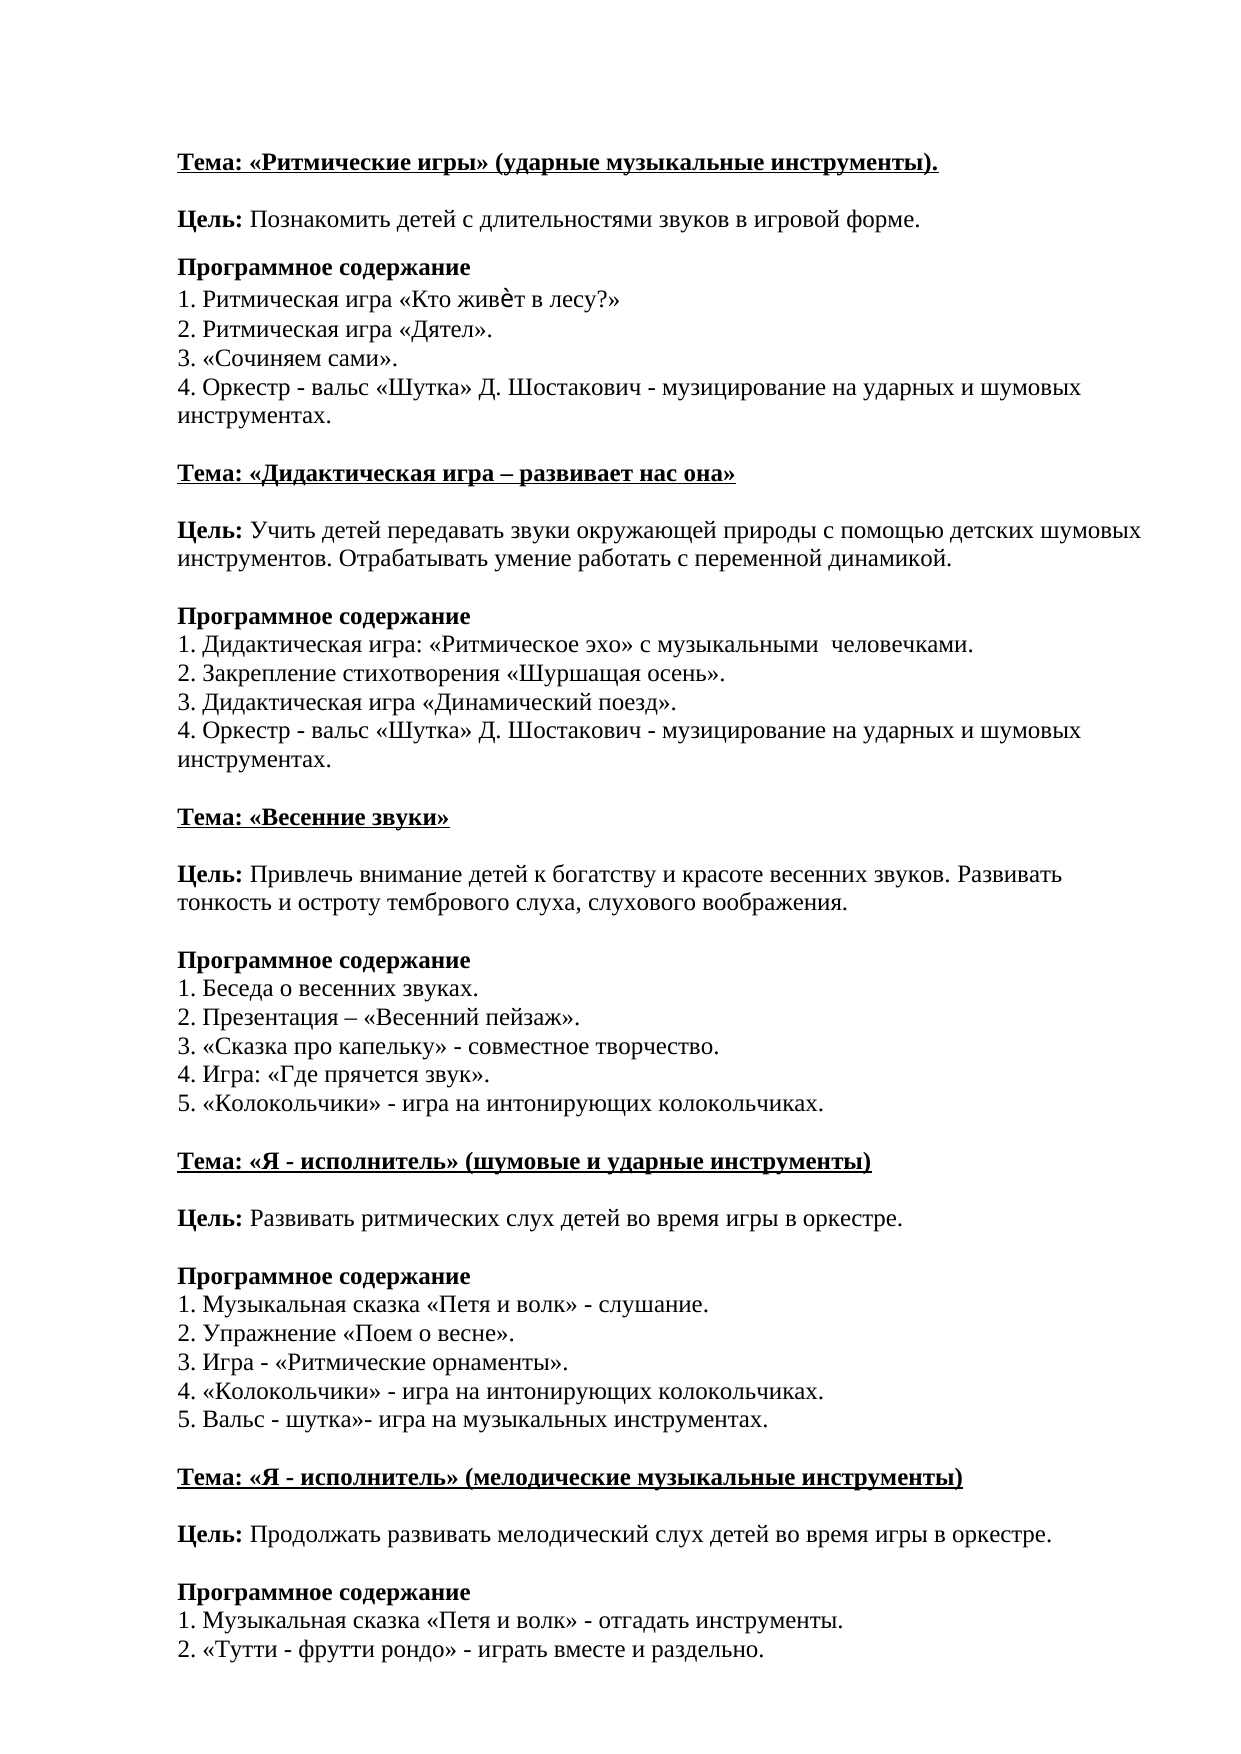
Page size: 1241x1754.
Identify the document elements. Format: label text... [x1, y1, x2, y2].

list Оркестр - вальс «Шутка» Д. Шостакович - музицирование на ударных и шумовых инструментах. [177, 717, 1094, 772]
list Презентация – «Весенний пейзаж». [177, 1002, 1152, 1031]
list Игра: «Где прячется звук». [177, 1059, 1152, 1088]
text Тема: «Весенние звуки» [177, 802, 1152, 831]
list «Сказка про капельку» - совместное творчество. [177, 1031, 1152, 1059]
text Цель: Учить детей передавать звуки окружающей природы с помощью детских шумовых инструментов. Отрабатывать умение работать с переменной динамикой. [177, 516, 1150, 572]
list Игра - «Ритмические орнаменты». [177, 1347, 1152, 1376]
list Ритмическая игра «Кто живѐт в лесу?» [177, 281, 1152, 314]
list «Сочиняем сами». [177, 343, 1152, 371]
text Цель: Познакомить детей с длительностями звуков в игровой форме. [177, 204, 1152, 232]
list Музыкальная сказка «Петя и волк» - отгадать инструменты. [177, 1606, 1152, 1634]
list Оркестр - вальс «Шутка» Д. Шостакович - музицирование на ударных и шумовых инструментах. [177, 373, 1094, 428]
list Ритмическая игра «Дятел». [177, 314, 1152, 343]
text Программное содержание [177, 1577, 1152, 1606]
list Вальс - шутка»- игра на музыкальных инструментах. [177, 1404, 1152, 1433]
text Программное содержание [177, 601, 1152, 630]
list Дидактическая игра «Динамический поезд». [177, 687, 1152, 716]
list Закрепление стихотворения «Шуршащая осень». [177, 658, 1152, 687]
text Тема: «Ритмические игры» (ударные музыкальные инструменты). [177, 147, 1152, 175]
text Тема: «Я - исполнитель» (мелодические музыкальные инструменты) [177, 1462, 1152, 1491]
text Программное содержание [177, 945, 1152, 974]
text Программное содержание [177, 252, 1152, 281]
text Цель: Продолжать развивать мелодический слух детей во время игры в оркестре. [177, 1519, 1152, 1548]
text Цель: Развивать ритмических слух детей во время игры в оркестре. [177, 1203, 1152, 1232]
list «Колокольчики» - игра на интонирующих колокольчиках. [177, 1376, 1152, 1404]
text Тема: «Дидактическая игра – развивает нас она» [177, 458, 1152, 487]
list Музыкальная сказка «Петя и волк» - слушание. [177, 1290, 1152, 1318]
list «Колокольчики» - игра на интонирующих колокольчиках. [177, 1088, 1152, 1117]
text Тема: «Я - исполнитель» (шумовые и ударные инструменты) [177, 1146, 1152, 1175]
list Дидактическая игра: «Ритмическое эхо» с музыкальными человечками. [177, 630, 1152, 658]
text Программное содержание [177, 1261, 1152, 1290]
list «Тутти - фрутти рондо» - играть вместе и раздельно. [177, 1634, 1152, 1663]
text Цель: Привлечь внимание детей к богатству и красоте весенних звуков. Развивать тонкость и остроту тембрового слуха, слухового воображения. [177, 860, 1152, 916]
list Упражнение «Поем о весне». [177, 1318, 1152, 1347]
list Беседа о весенних звуках. [177, 974, 1152, 1002]
